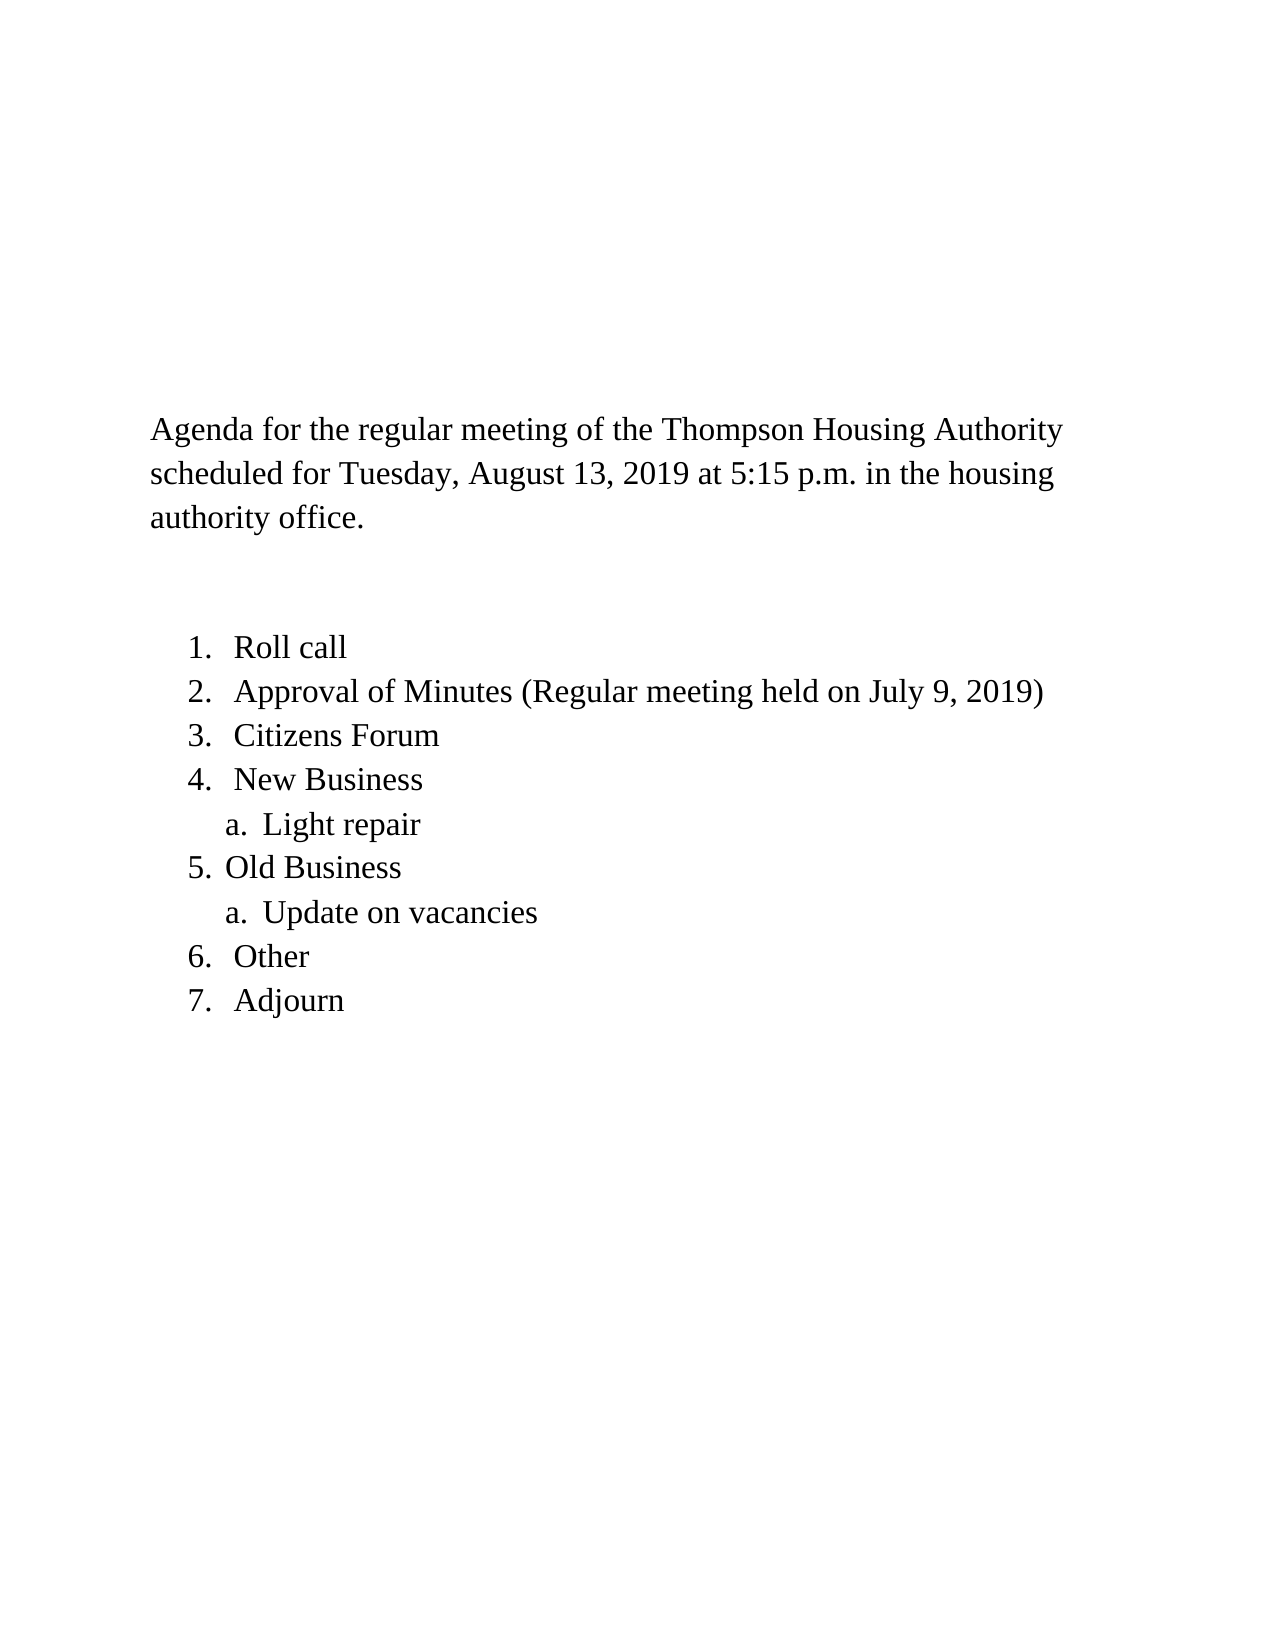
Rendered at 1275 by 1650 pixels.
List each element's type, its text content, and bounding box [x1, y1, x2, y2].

list Old Business [187, 848, 1125, 886]
list Approval of Minutes (Regular meeting held on July 9, 2019) [187, 672, 1125, 710]
list Adjourn [187, 980, 1125, 1018]
list Roll call [187, 627, 1125, 666]
text Agenda for the regular meeting of the Thompson Housing Authority scheduled for Tuesday, August 13, 2019 at 5:15 p.m. in the housing authority office. [150, 409, 1125, 536]
list Other [187, 936, 1125, 974]
list Citizens Forum [187, 716, 1125, 754]
list New Business [187, 760, 1125, 798]
list Light repair [225, 804, 1125, 842]
list Update on vacancies [225, 892, 1125, 930]
